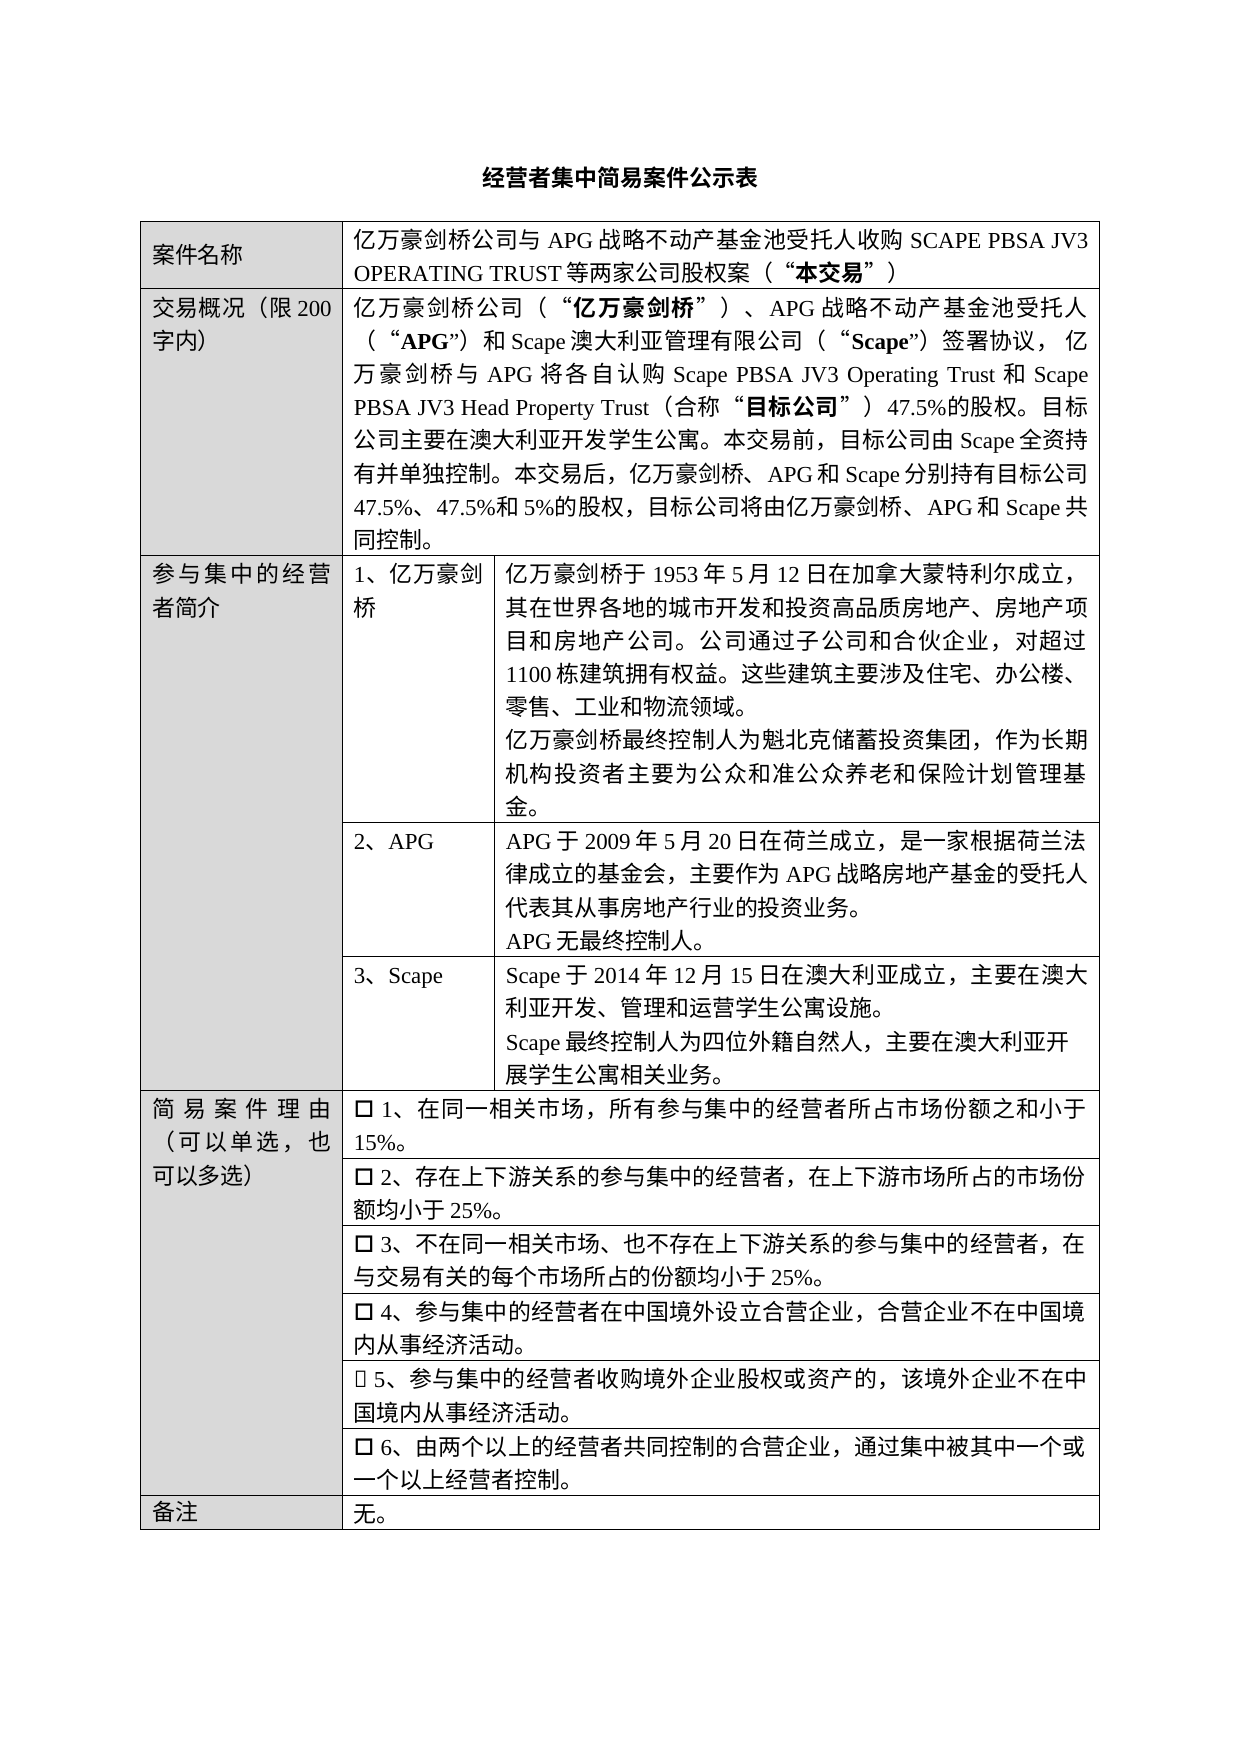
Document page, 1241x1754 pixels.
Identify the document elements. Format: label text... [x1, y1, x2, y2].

text 经营者集中简易案件公示表 [187, 150, 1053, 196]
table_cell 2、APG [343, 823, 494, 956]
table_cell 6、由两个以上的经营者共同控制的合营企业，通过集中被其中一个或一个以上经营者控制。 [343, 1429, 1099, 1495]
table_cell 参与集中的经营者简介 [141, 556, 342, 1090]
table_cell 1、在同一相关市场，所有参与集中的经营者所占市场份额之和小于15%。 [343, 1091, 1099, 1157]
table_cell 亿万豪剑桥公司（“亿万豪剑桥”）、APG战略不动产基金池受托人（“APG”）和Scape澳大利亚管理有限公司（“Scape”）签署协议， 亿万豪剑桥与APG将各自认购Scape PBSA JV3 Operating Trust和Scape PBSA JV3 Head Property Trust（合称“目标公司”）47.5%的股权。目标公司主要在澳大利亚开发学生公寓。本交易前，目标公司由Scape全资持有并单独控制。本交易后，亿万豪剑桥、APG和Scape分别持有目标公司47.5%、47.5%和5%的股权，目标公司将由亿万豪剑桥、APG和Scape共同控制。 [343, 289, 1099, 555]
table_cell 4、参与集中的经营者在中国境外设立合营企业，合营企业不在中国境内从事经济活动。 [343, 1294, 1099, 1360]
table_cell APG于2009年5月20日在荷兰成立，是一家根据荷兰法律成立的基金会，主要作为APG战略房地产基金的受托人代表其从事房地产行业的投资业务。 APG无最终控制人。 [495, 823, 1099, 956]
table_cell Scape于2014年12月15日在澳大利亚成立，主要在澳大利亚开发、管理和运营学生公寓设施。 Scape最终控制人为四位外籍自然人，主要在澳大利亚开展学生公寓相关业务。 [495, 957, 1099, 1090]
table_cell 3、不在同一相关市场、也不存在上下游关系的参与集中的经营者，在与交易有关的每个市场所占的份额均小于25%。 [343, 1226, 1099, 1292]
table_cell 简易案件理由（可以单选，也可以多选） [141, 1091, 342, 1495]
table_cell 备注 [141, 1496, 342, 1529]
table_cell 2、存在上下游关系的参与集中的经营者，在上下游市场所占的市场份额均小于25%。 [343, 1159, 1099, 1225]
table_cell  5、参与集中的经营者收购境外企业股权或资产的，该境外企业不在中国境内从事经济活动。 [343, 1361, 1099, 1428]
table_cell 亿万豪剑桥于1953年5月12日在加拿大蒙特利尔成立，其在世界各地的城市开发和投资高品质房地产、房地产项目和房地产公司。公司通过子公司和合伙企业，对超过1100栋建筑拥有权益。这些建筑主要涉及住宅、办公楼、零售、工业和物流领域。 亿万豪剑桥最终控制人为魁北克储蓄投资集团，作为长期机构投资者主要为公众和准公众养老和保险计划管理基金。 [495, 556, 1099, 822]
table_header 亿万豪剑桥公司与APG战略不动产基金池受托人收购SCAPE PBSA JV3 OPERATING TRUST等两家公司股权案（“本交易”） [343, 222, 1099, 288]
table_cell 交易概况（限200字内） [141, 289, 342, 555]
table_cell 无。 [343, 1496, 1099, 1529]
table_header 案件名称 [141, 222, 342, 288]
table_cell 1、亿万豪剑桥 [343, 556, 494, 822]
table_cell 3、Scape [343, 957, 494, 1090]
